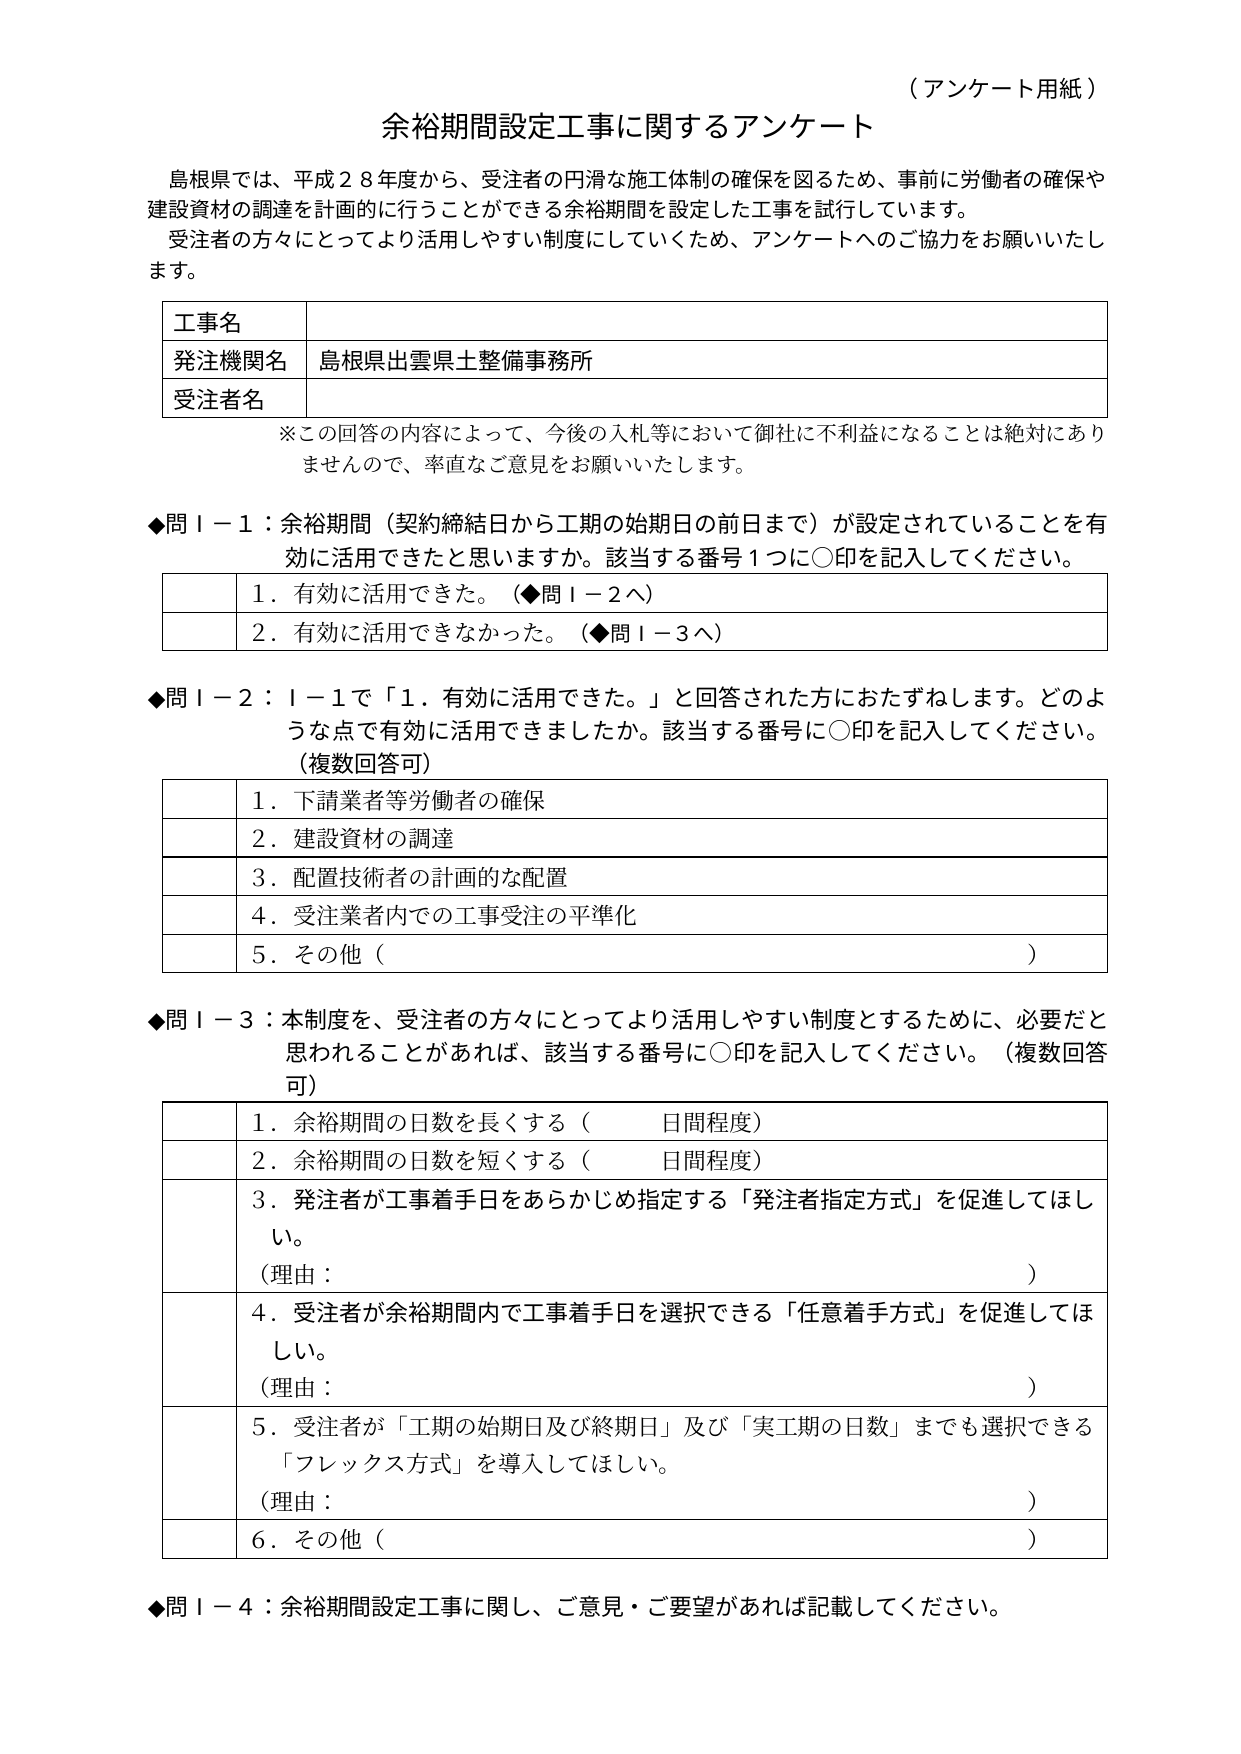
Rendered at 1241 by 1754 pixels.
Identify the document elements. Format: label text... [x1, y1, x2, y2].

table_header １．余裕期間の日数を長くする（ 日間程度） [237, 1103, 1107, 1140]
table_cell 受注者名 [163, 379, 306, 417]
table_cell [163, 613, 236, 650]
table_cell [163, 1293, 236, 1406]
table_cell [163, 1141, 236, 1178]
text 島根県では、平成２８年度から、受注者の円滑な施工体制の確保を図るため、事前に労働者の確保や建設資材の調達を計画的に行うことができる余裕期間を設定した工事を試行しています。 [148, 163, 1110, 224]
table_cell ５．受注者が「工期の始期日及び終期日」及び「実工期の日数」までも選択できる「フレックス方式」を導入してほしい。 （理由： ） [237, 1407, 1107, 1519]
text ◆問Ⅰ－３：本制度を、受注者の方々にとってより活用しやすい制度とするために、必要だと思われることがあれば、該当する番号に○印を記入してください。（複数回答可） [148, 1002, 1110, 1101]
table_cell ２．余裕期間の日数を短くする（ 日間程度） [237, 1141, 1107, 1178]
table_cell ６．その他（ ） [237, 1520, 1107, 1558]
table_header [307, 302, 1107, 340]
text ◆問Ⅰ－４：余裕期間設定工事に関し、ご意見・ご要望があれば記載してください。 [148, 1587, 1110, 1624]
text ※この回答の内容によって、今後の入札等において御社に不利益になることは絶対にありませんので、率直なご意見をお願いいたします。 [279, 418, 1110, 478]
table_header 工事名 [163, 302, 306, 340]
text ◆問Ⅰ－１：余裕期間（契約締結日から工期の始期日の前日まで）が設定されていることを有効に活用できたと思いますか。該当する番号1つに○印を記入してください。 [148, 506, 1110, 573]
table_cell ５．その他（ ） [237, 935, 1107, 972]
table_cell [163, 858, 236, 895]
table_cell ２．有効に活用できなかった。（◆問Ⅰ－３へ） [237, 613, 1107, 650]
text 余裕期間設定工事に関するアンケート [148, 104, 1110, 146]
table_header １．下請業者等労働者の確保 [237, 780, 1107, 818]
table_header [163, 1103, 236, 1140]
table_cell ３．発注者が工事着手日をあらかじめ指定する「発注者指定方式」を促進してほしい。 （理由： ） [237, 1180, 1107, 1292]
table_cell [163, 935, 236, 972]
table_cell [163, 1180, 236, 1292]
text 受注者の方々にとってより活用しやすい制度にしていくため、アンケートへのご協力をお願いいたします。 [148, 224, 1110, 284]
table_cell ４．受注業者内での工事受注の平準化 [237, 896, 1107, 933]
text （ アンケート用紙 ） [148, 71, 1110, 104]
table_cell ２．建設資材の調達 [237, 819, 1107, 856]
table_cell [163, 896, 236, 933]
table_cell ４．受注者が余裕期間内で工事着手日を選択できる「任意着手方式」を促進してほしい。 （理由： ） [237, 1293, 1107, 1406]
table_cell 発注機関名 [163, 341, 306, 378]
table_cell [163, 1407, 236, 1519]
table_header [163, 780, 236, 818]
table_cell [307, 379, 1107, 417]
table_cell [163, 1520, 236, 1558]
table_cell 島根県出雲県土整備事務所 [307, 341, 1107, 378]
table_header [163, 574, 236, 612]
table_cell ３．配置技術者の計画的な配置 [237, 858, 1107, 895]
text ◆問Ⅰ－２：Ⅰ－１で「１．有効に活用できた。」と回答された方におたずねします。どのような点で有効に活用できましたか。該当する番号に○印を記入してください。（複数回答可） [148, 679, 1110, 779]
table_cell [163, 819, 236, 856]
table_header １．有効に活用できた。（◆問Ⅰ－２へ） [237, 574, 1107, 612]
